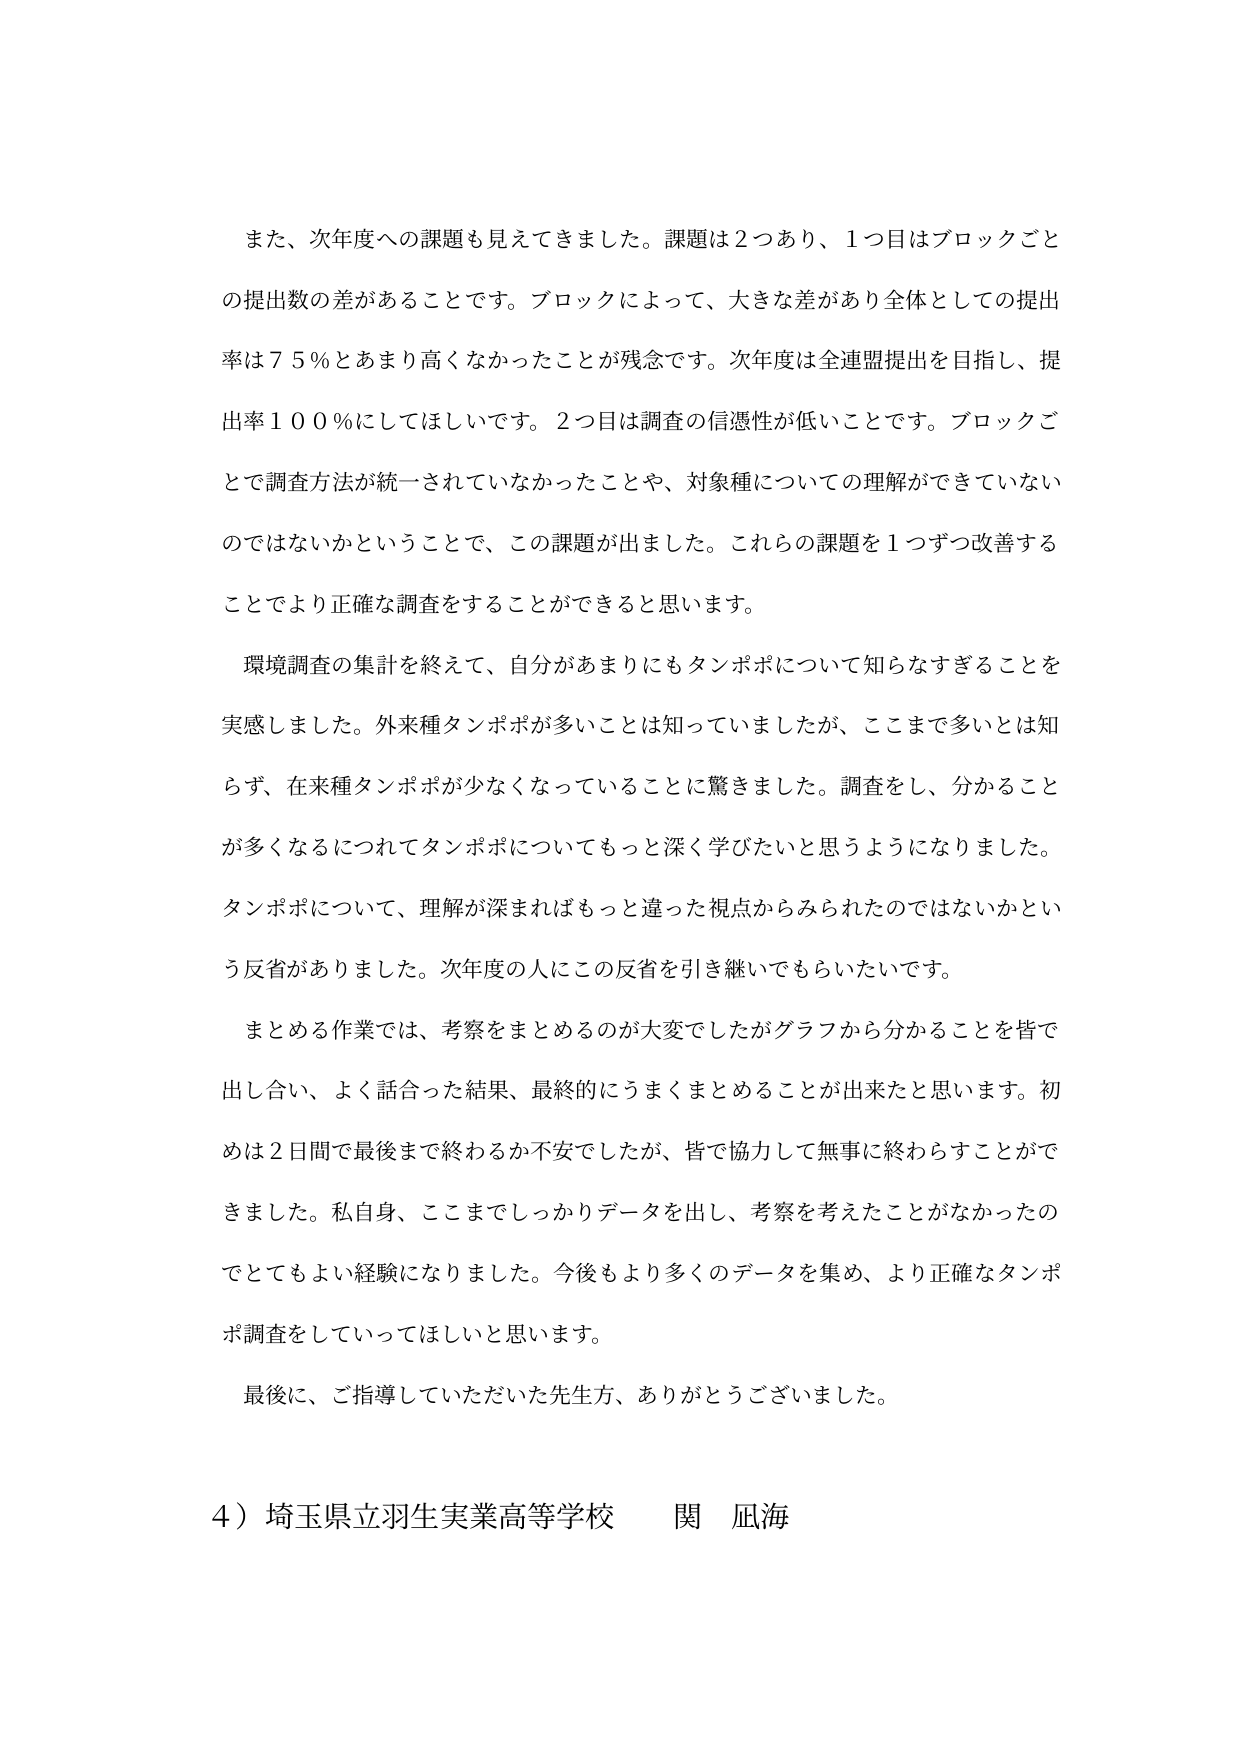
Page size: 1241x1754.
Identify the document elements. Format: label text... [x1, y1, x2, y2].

text ４）埼玉県立羽生実業高等学校 関 凪海 [177, 1485, 1063, 1546]
text まとめる作業では、考察をまとめるのが大変でしたがグラフから分かることを皆で出し合い、よく話合った結果、最終的にうまくまとめることが出来たと思います。初めは２日間で最後まで終わるか不安でしたが、皆で協力して無事に終わらすことができました。私自身、ここまでしっかりデータを出し、考察を考えたことがなかったのでとてもよい経験になりました。今後もより多くのデータを集め、より正確なタンポポ調査をしていってほしいと思います。 [221, 998, 1063, 1363]
text 最後に、ご指導していただいた先生方、ありがとうございました。 [177, 1363, 1063, 1424]
text また、次年度への課題も見えてきました。課題は２つあり、１つ目はブロックごとの提出数の差があることです。ブロックによって、大きな差があり全体としての提出率は７５％とあまり高くなかったことが残念です。次年度は全連盟提出を目指し、提出率１００％にしてほしいです。２つ目は調査の信憑性が低いことです。ブロックごとで調査方法が統一されていなかったことや、対象種についての理解ができていないのではないかということで、この課題が出ました。これらの課題を１つずつ改善することでより正確な調査をすることができると思います。 [221, 207, 1063, 633]
text 環境調査の集計を終えて、自分があまりにもタンポポについて知らなすぎることを実感しました。外来種タンポポが多いことは知っていましたが、ここまで多いとは知らず、在来種タンポポが少なくなっていることに驚きました。調査をし、分かることが多くなるにつれてタンポポについてもっと深く学びたいと思うようになりました。タンポポについて、理解が深まればもっと違った視点からみられたのではないかという反省がありました。次年度の人にこの反省を引き継いでもらいたいです。 [221, 633, 1063, 998]
